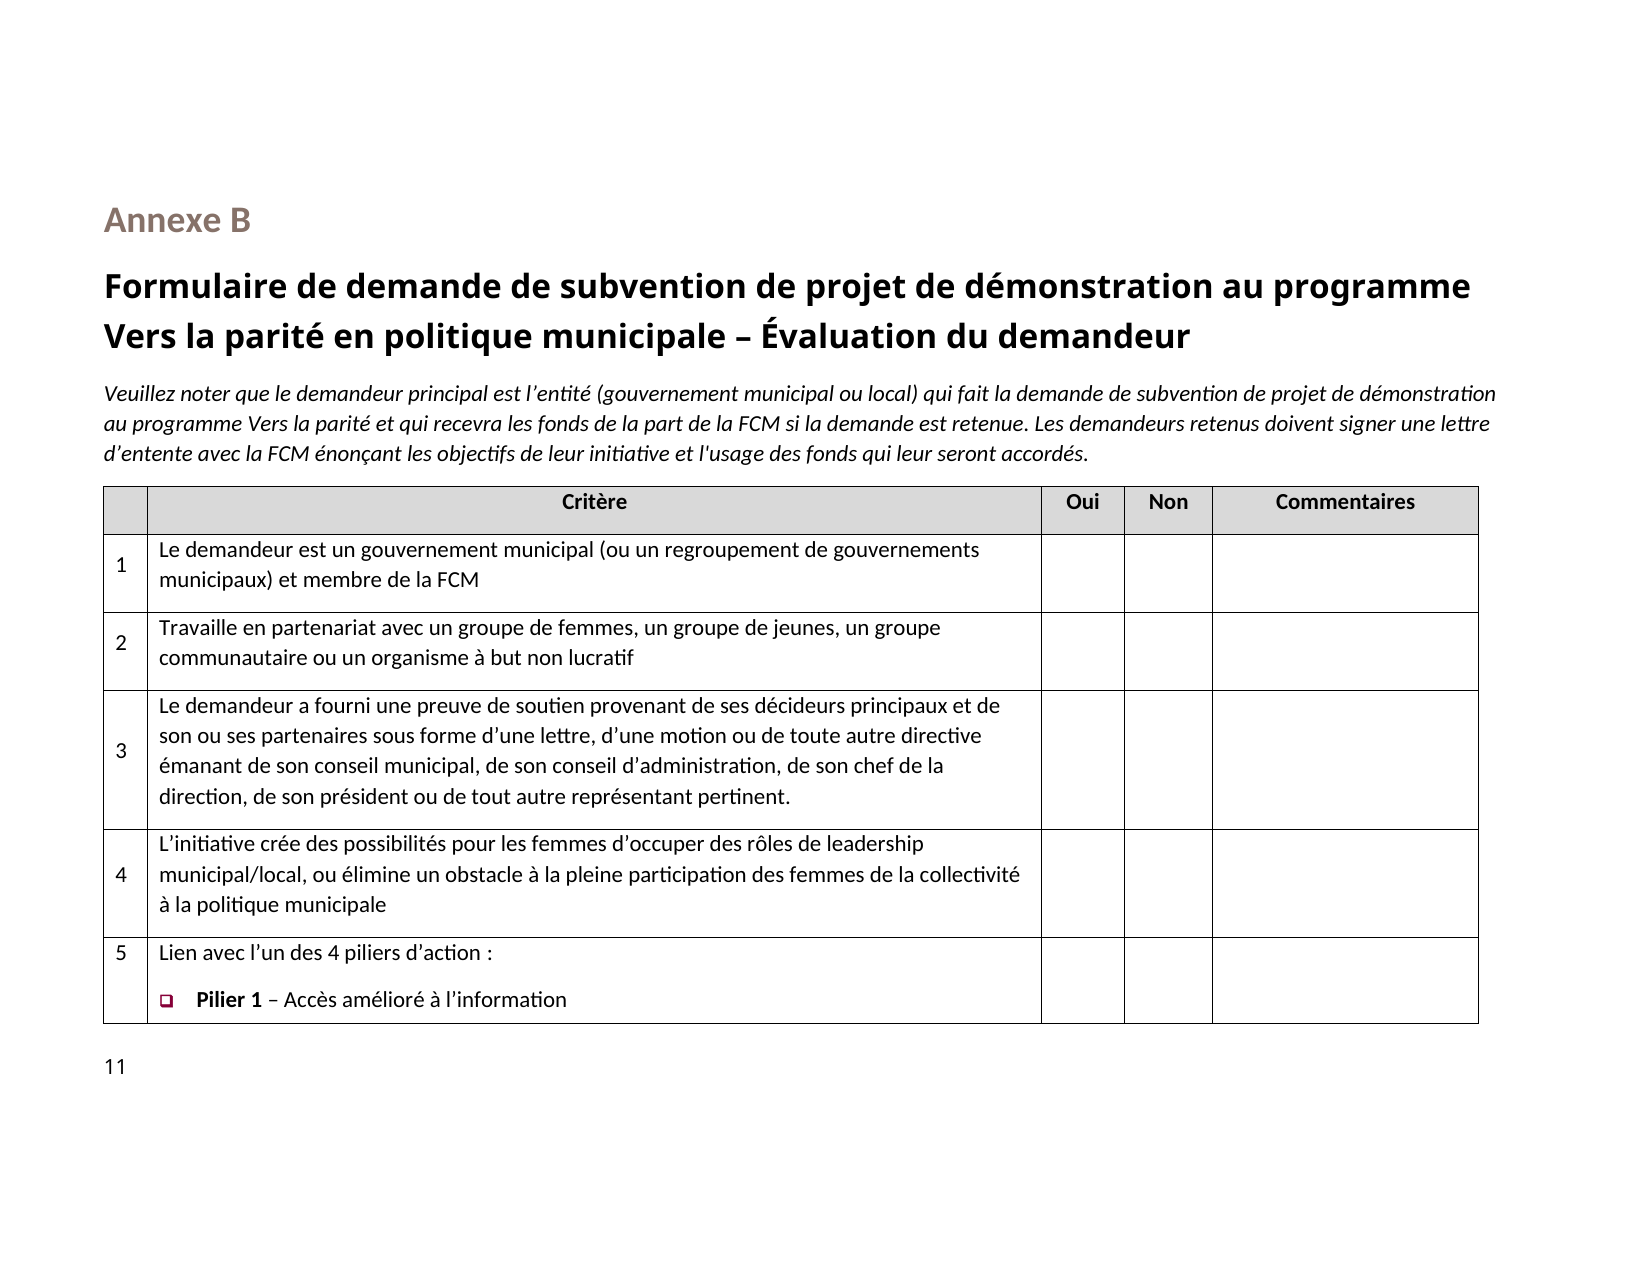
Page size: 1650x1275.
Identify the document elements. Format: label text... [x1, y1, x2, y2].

table_cell [1213, 535, 1478, 612]
table_header Critère [148, 487, 1041, 534]
table_header Non [1125, 487, 1212, 534]
table_cell [1125, 938, 1212, 1023]
table_header Commentaires [1213, 487, 1478, 534]
table_cell [1125, 691, 1212, 828]
table_cell [1042, 691, 1124, 828]
text Formulaire de demande de subvention de projet de démonstration au programme Vers la parité en politique municipale – Évaluation du demandeur [103, 262, 1519, 358]
table_cell 3 [104, 691, 147, 828]
table_cell L’initiative crée des possibilités pour les femmes d’occuper des rôles de leadership municipal/local, ou élimine un obstacle à la pleine participation des femmes de la collectivité à la politique municipale [148, 830, 1041, 937]
table_cell [1042, 938, 1124, 1023]
table_cell [1042, 830, 1124, 937]
text Annexe B [103, 196, 1519, 242]
table_cell 4 [104, 830, 147, 937]
table_cell [1213, 613, 1478, 690]
table_cell [1213, 691, 1478, 828]
table_cell 2 [104, 613, 147, 690]
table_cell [148, 938, 1041, 1023]
table_cell Le demandeur est un gouvernement municipal (ou un regroupement de gouvernements municipaux) et membre de la FCM [148, 535, 1041, 612]
table_cell [1213, 830, 1478, 937]
text Veuillez noter que le demandeur principal est l’entité (gouvernement municipal ou local) qui fait la demande de subvention de projet de démonstration au programme Vers la parité et qui recevra les fonds de la part de la FCM si la demande est retenue. Les demandeurs retenus doivent signer une lettre d’entente avec la FCM énonçant les objectifs de leur initiative et l'usage des fonds qui leur seront accordés. [103, 379, 1519, 467]
table_cell [1213, 938, 1478, 1023]
table_cell [1125, 613, 1212, 690]
table_cell [1125, 535, 1212, 612]
table_header [104, 487, 147, 534]
table_header Oui [1042, 487, 1124, 534]
table_cell [1042, 613, 1124, 690]
table_cell [1042, 535, 1124, 612]
table_cell Le demandeur a fourni une preuve de soutien provenant de ses décideurs principaux et de son ou ses partenaires sous forme d’une lettre, d’une motion ou de toute autre directive émanant de son conseil municipal, de son conseil d’administration, de son chef de la direction, de son président ou de tout autre représentant pertinent. [148, 691, 1041, 828]
table_cell Travaille en partenariat avec un groupe de femmes, un groupe de jeunes, un groupe communautaire ou un organisme à but non lucratif [148, 613, 1041, 690]
table_cell 5 [104, 938, 147, 1023]
table_cell [1125, 830, 1212, 937]
table_cell 1 [104, 535, 147, 612]
